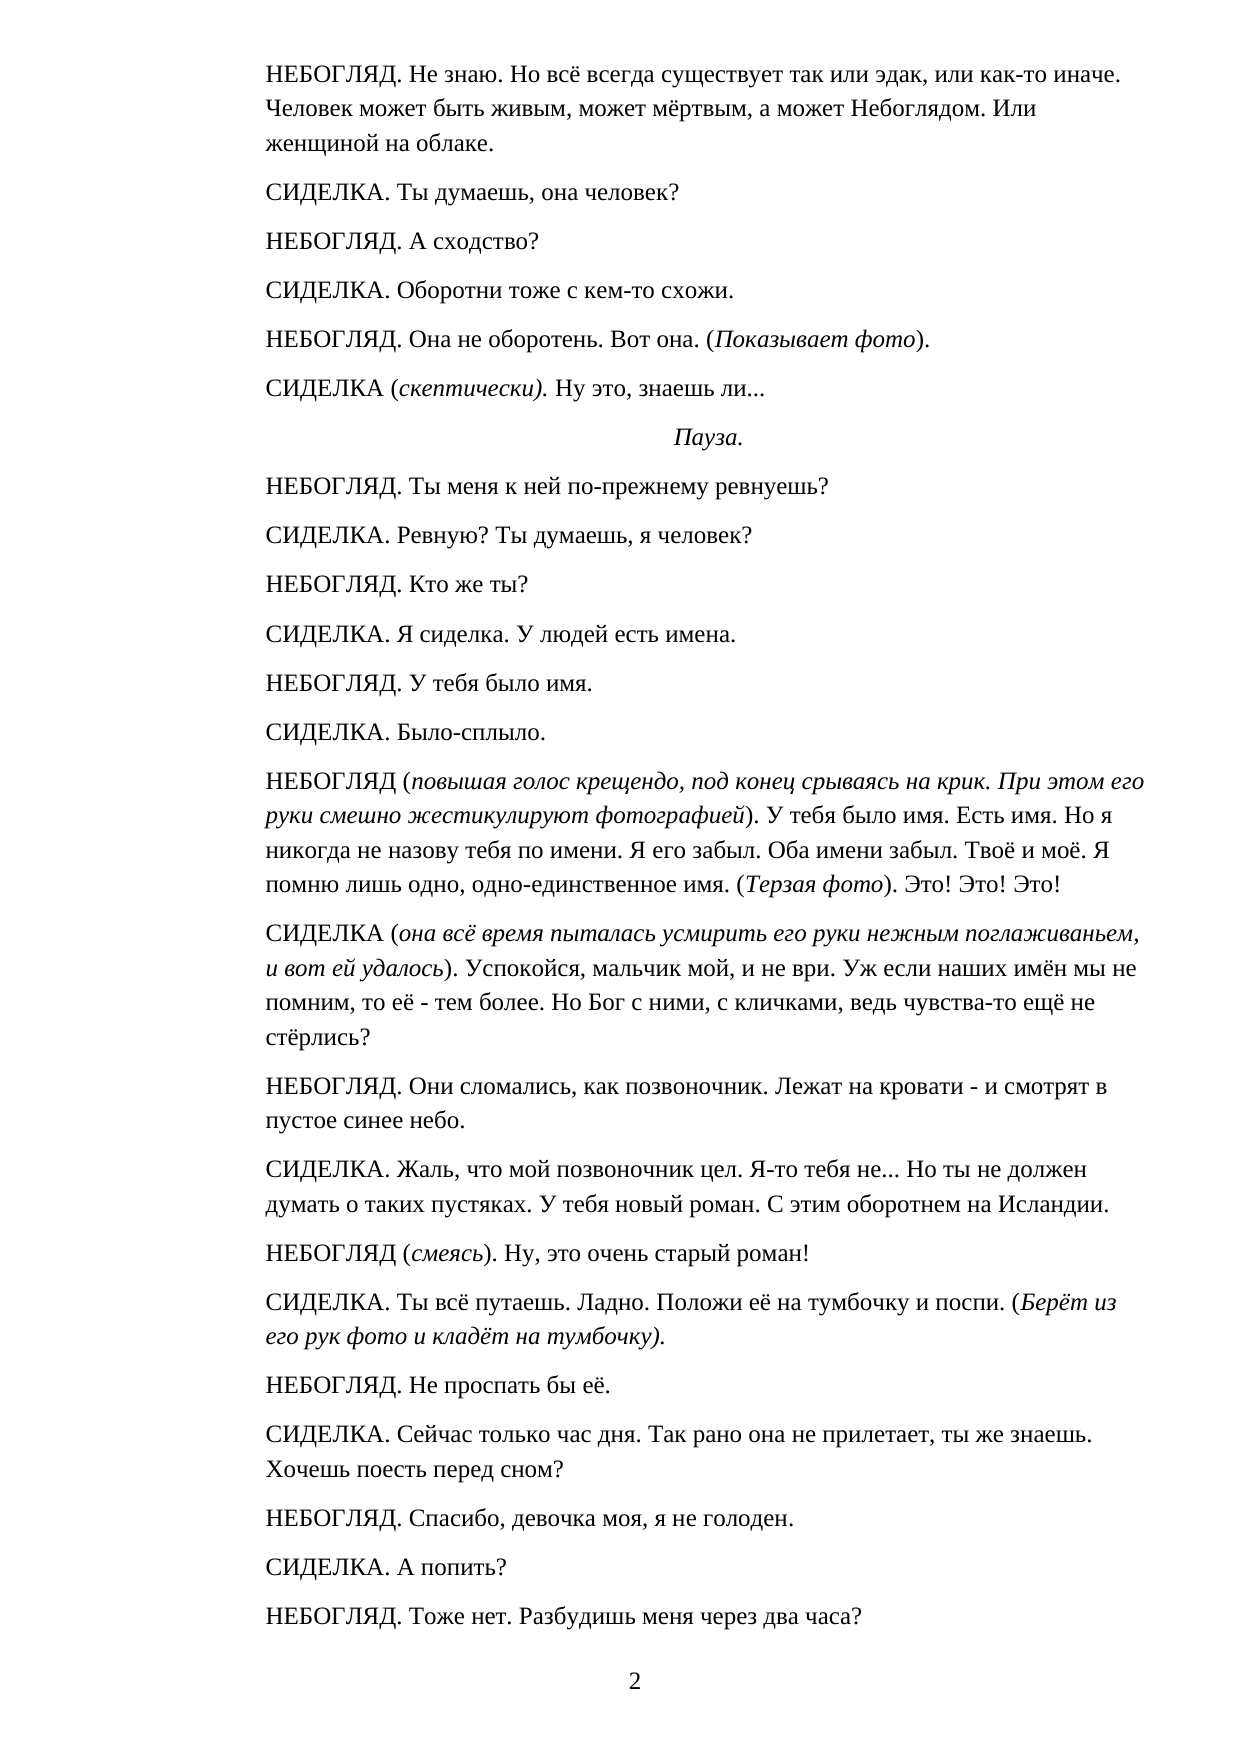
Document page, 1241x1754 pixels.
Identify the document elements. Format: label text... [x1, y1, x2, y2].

list НЕБОГЛЯД. Она не оборотень. Вот она. (Показывает фото). [265, 324, 1152, 353]
list СИДЕЛКА. Жаль, что мой позвоночник цел. Я-то тебя не... Но ты не должен думать о таких пустяках. У тебя новый роман. С этим оборотнем на Исландии. [265, 1154, 1152, 1218]
list СИДЕЛКА. Оборотни тоже с кем-то схожи. [265, 275, 1152, 304]
list НЕБОГЛЯД. Не проспать бы её. [265, 1371, 1152, 1399]
list НЕБОГЛЯД. У тебя было имя. [265, 668, 1152, 696]
list СИДЕЛКА (скептически). Ну это, знаешь ли... [265, 373, 1152, 402]
list НЕБОГЛЯД. Они сломались, как позвоночник. Лежат на кровати - и смотрят в пустое синее небо. [265, 1071, 1152, 1134]
list СИДЕЛКА. Сейчас только час дня. Так рано она не прилетает, ты же знаешь. Хочешь поесть перед сном? [265, 1419, 1152, 1483]
list НЕБОГЛЯД. Спасибо, девочка моя, я не голоден. [265, 1503, 1152, 1532]
list НЕБОГЛЯД. Ты меня к ней по-прежнему ревнуешь? [265, 471, 1152, 500]
list НЕБОГЛЯД (повышая голос крещендо, под конец срываясь на крик. При этом его руки смешно жестикулируют фотографией). У тебя было имя. Есть имя. Но я никогда не назову тебя по имени. Я его забыл. Оба имени забыл. Твоё и моё. Я помню лишь одно, одно-единственное имя. (Терзая фото). Это! Это! Это! [265, 766, 1152, 898]
list НЕБОГЛЯД (смеясь). Ну, это очень старый роман! [265, 1238, 1152, 1267]
list СИДЕЛКА. Я сиделка. У людей есть имена. [265, 619, 1152, 647]
list НЕБОГЛЯД. А сходство? [265, 226, 1152, 255]
list НЕБОГЛЯД. Тоже нет. Разбудишь меня через два часа? [265, 1601, 1152, 1630]
list Пауза. [265, 422, 1152, 451]
list СИДЕЛКА. Ты думаешь, она человек? [265, 177, 1152, 206]
list СИДЕЛКА. Ты всё путаешь. Ладно. Положи её на тумбочку и поспи. (Берёт из его рук фото и кладёт на тумбочку). [265, 1287, 1152, 1350]
list НЕБОГЛЯД. Не знаю. Но всё всегда существует так или эдак, или как-то иначе. Человек может быть живым, может мёртвым, а может Небоглядом. Или женщиной на облаке. [265, 59, 1152, 157]
list СИДЕЛКА. Было-сплыло. [265, 717, 1152, 746]
list СИДЕЛКА. Ревную? Ты думаешь, я человек? [265, 521, 1152, 549]
list НЕБОГЛЯД. Кто же ты? [265, 569, 1152, 598]
list СИДЕЛКА. А попить? [265, 1552, 1152, 1581]
list СИДЕЛКА (она всё время пыталась усмирить его руки нежным поглаживаньем, и вот ей удалось). Успокойся, мальчик мой, и не ври. Уж если наших имён мы не помним, то её - тем более. Но Бог с ними, с кличками, ведь чувства-то ещё не стёрлись? [265, 918, 1152, 1051]
